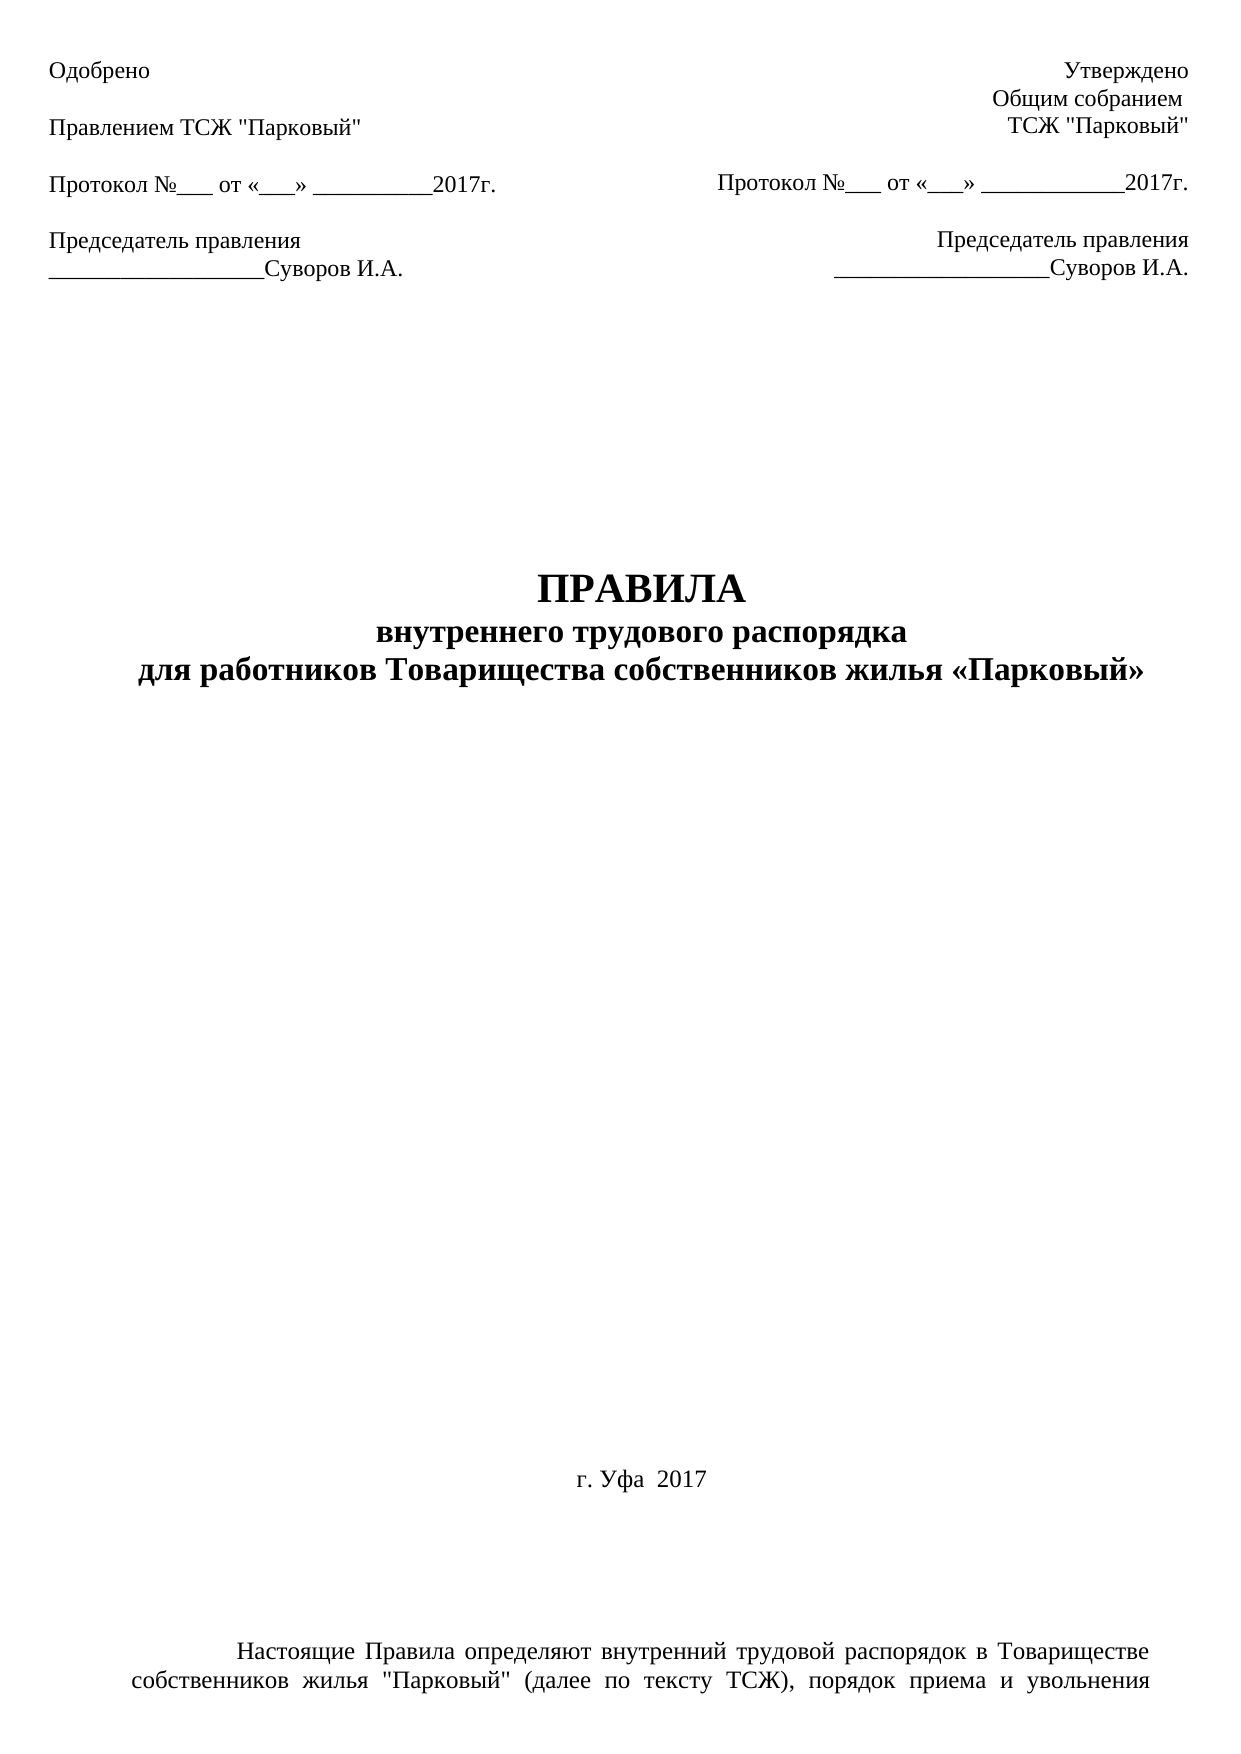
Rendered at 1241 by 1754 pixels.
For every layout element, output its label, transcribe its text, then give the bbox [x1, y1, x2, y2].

text г. Уфа 2017 [131, 1464, 1152, 1493]
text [131, 1636, 1152, 1694]
text внутреннего трудового распорядка [131, 611, 1152, 649]
text для работников Товарищества собственников жилья «Парковый» [131, 649, 1152, 688]
table_header Одобрено Правлением ТСЖ "Парковый" Протокол №___ от «___» __________2017г. Председатель правления __________________Суворов И.А. [38, 56, 619, 282]
table_header Утверждено Общим собранием ТСЖ "Парковый" Протокол №___ от «___» ____________2017г. Председатель правления __________________Суворов И.А. [619, 56, 1200, 282]
text ПРАВИЛА [131, 563, 1152, 611]
